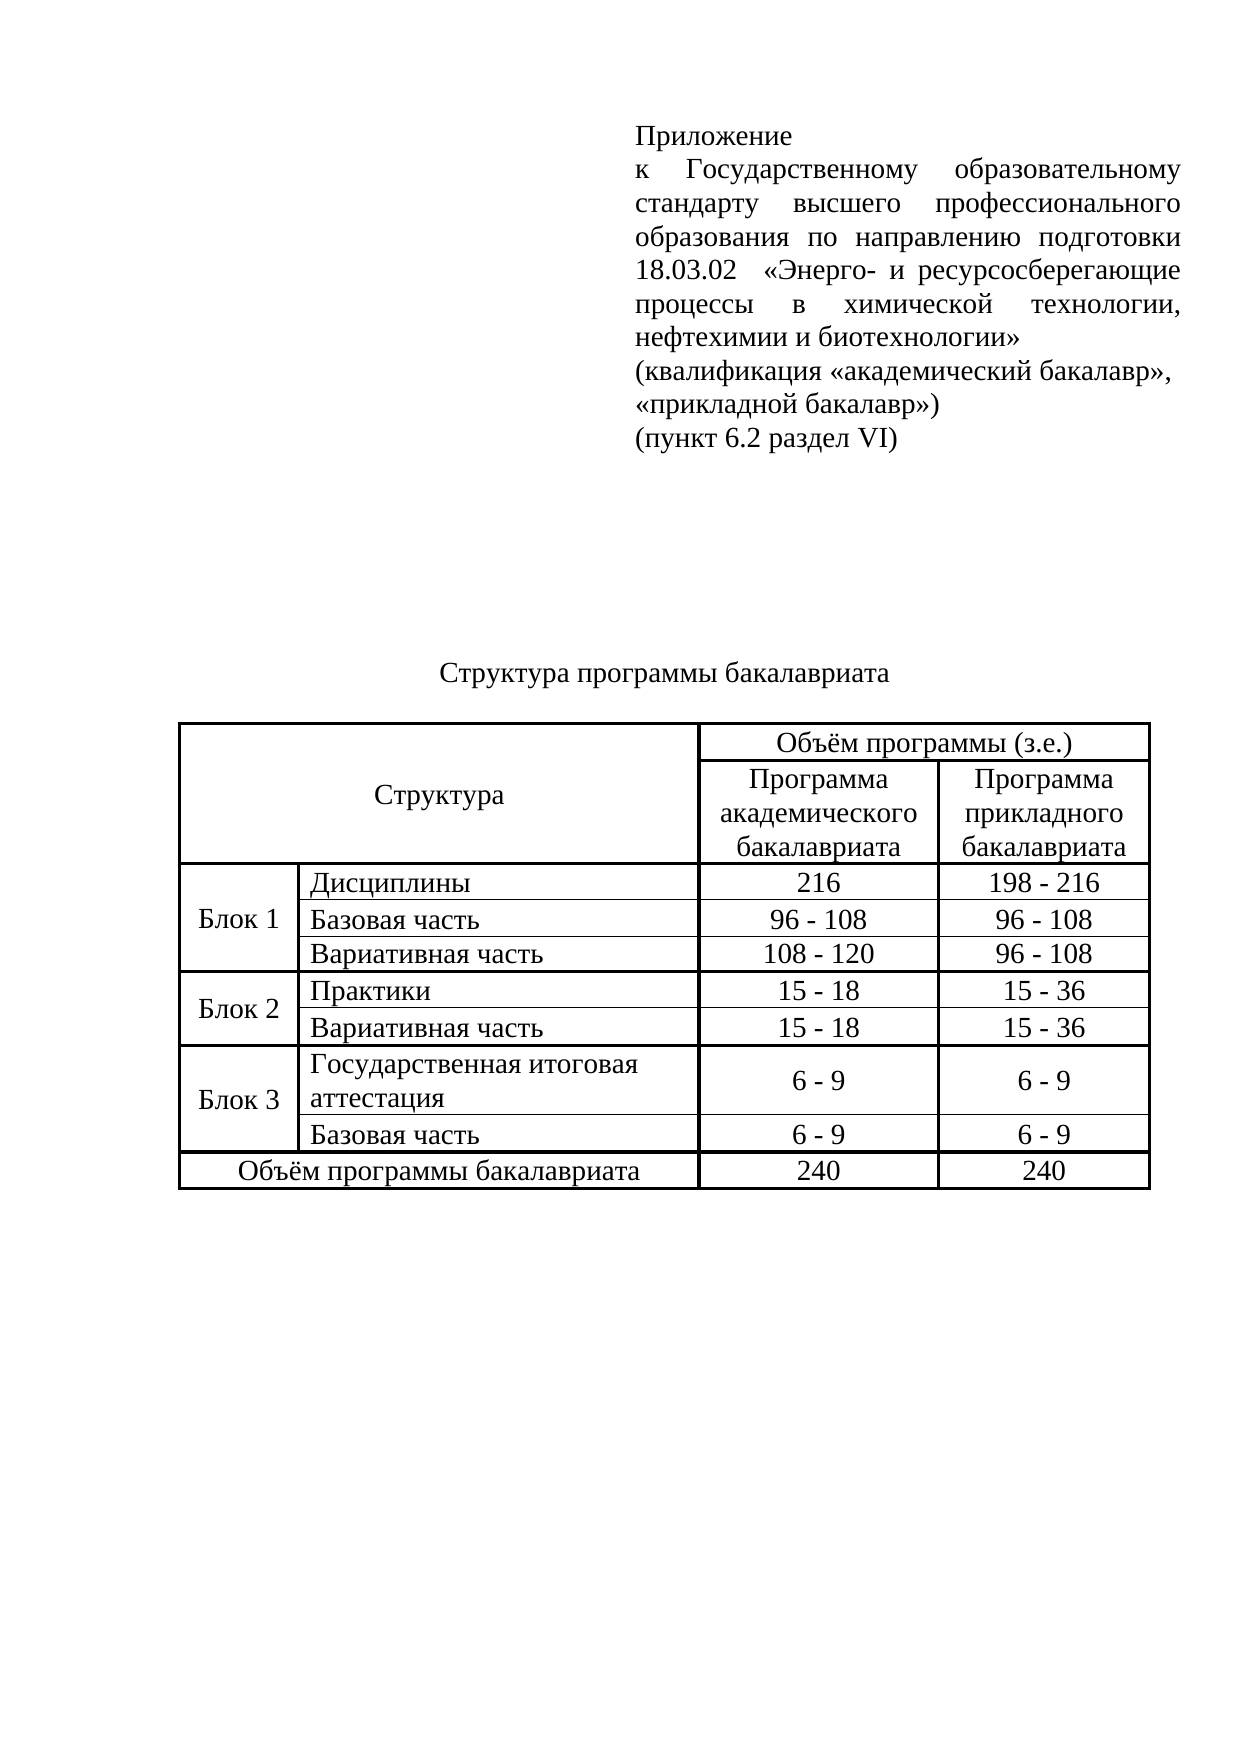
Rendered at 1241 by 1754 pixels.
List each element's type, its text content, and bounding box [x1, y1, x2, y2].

text (пункт 6.2 раздел VI) [635, 420, 1181, 453]
table_cell 6 - 9 [940, 1115, 1148, 1150]
table_cell Базовая часть [300, 900, 697, 936]
table_cell 6 - 9 [940, 1047, 1148, 1114]
text (квалификация «академический бакалавр», «прикладной бакалавр») [635, 353, 1181, 420]
table_cell 108 - 120 [701, 937, 937, 970]
table_cell 6 - 9 [701, 1115, 937, 1150]
table_cell Вариативная часть [300, 937, 697, 970]
table_cell 15 - 18 [701, 973, 937, 1007]
table_header Структура [181, 725, 697, 862]
table_cell Блок 3 [181, 1047, 297, 1150]
table_cell 198 - 216 [940, 865, 1148, 899]
text к Государственному образовательному стандарту высшего профессионального образования по направлению подготовки 18.03.02 «Энерго- и ресурсосберегающие процессы в химической технологии, нефтехимии и биотехнологии» [635, 152, 1181, 353]
table_header Объём программы (з.е.) [701, 725, 1148, 758]
table_cell Базовая часть [300, 1115, 697, 1150]
table_cell Объём программы бакалавриата [181, 1154, 697, 1187]
table_cell Программа прикладного бакалавриата [940, 762, 1148, 862]
table_cell 96 - 108 [701, 900, 937, 936]
table_cell 6 - 9 [701, 1047, 937, 1114]
table_cell Дисциплины [300, 865, 697, 899]
table_cell 15 - 36 [940, 973, 1148, 1007]
table_cell 15 - 36 [940, 1008, 1148, 1043]
table_cell 240 [701, 1154, 937, 1187]
table_cell Блок 2 [181, 973, 297, 1043]
table_cell Вариативная часть [300, 1008, 697, 1043]
table_cell Практики [300, 973, 697, 1007]
table_cell 96 - 108 [940, 937, 1148, 970]
table_cell Программа академического бакалавриата [701, 762, 937, 862]
table_cell 216 [701, 865, 937, 899]
table_cell 96 - 108 [940, 900, 1148, 936]
table_cell 15 - 18 [701, 1008, 937, 1043]
text Приложение [635, 118, 1181, 152]
table_cell 240 [940, 1154, 1148, 1187]
table_cell Блок 1 [181, 865, 297, 970]
table_cell Государственная итоговая аттестация [300, 1047, 697, 1114]
text Структура программы бакалавриата [177, 655, 1152, 688]
